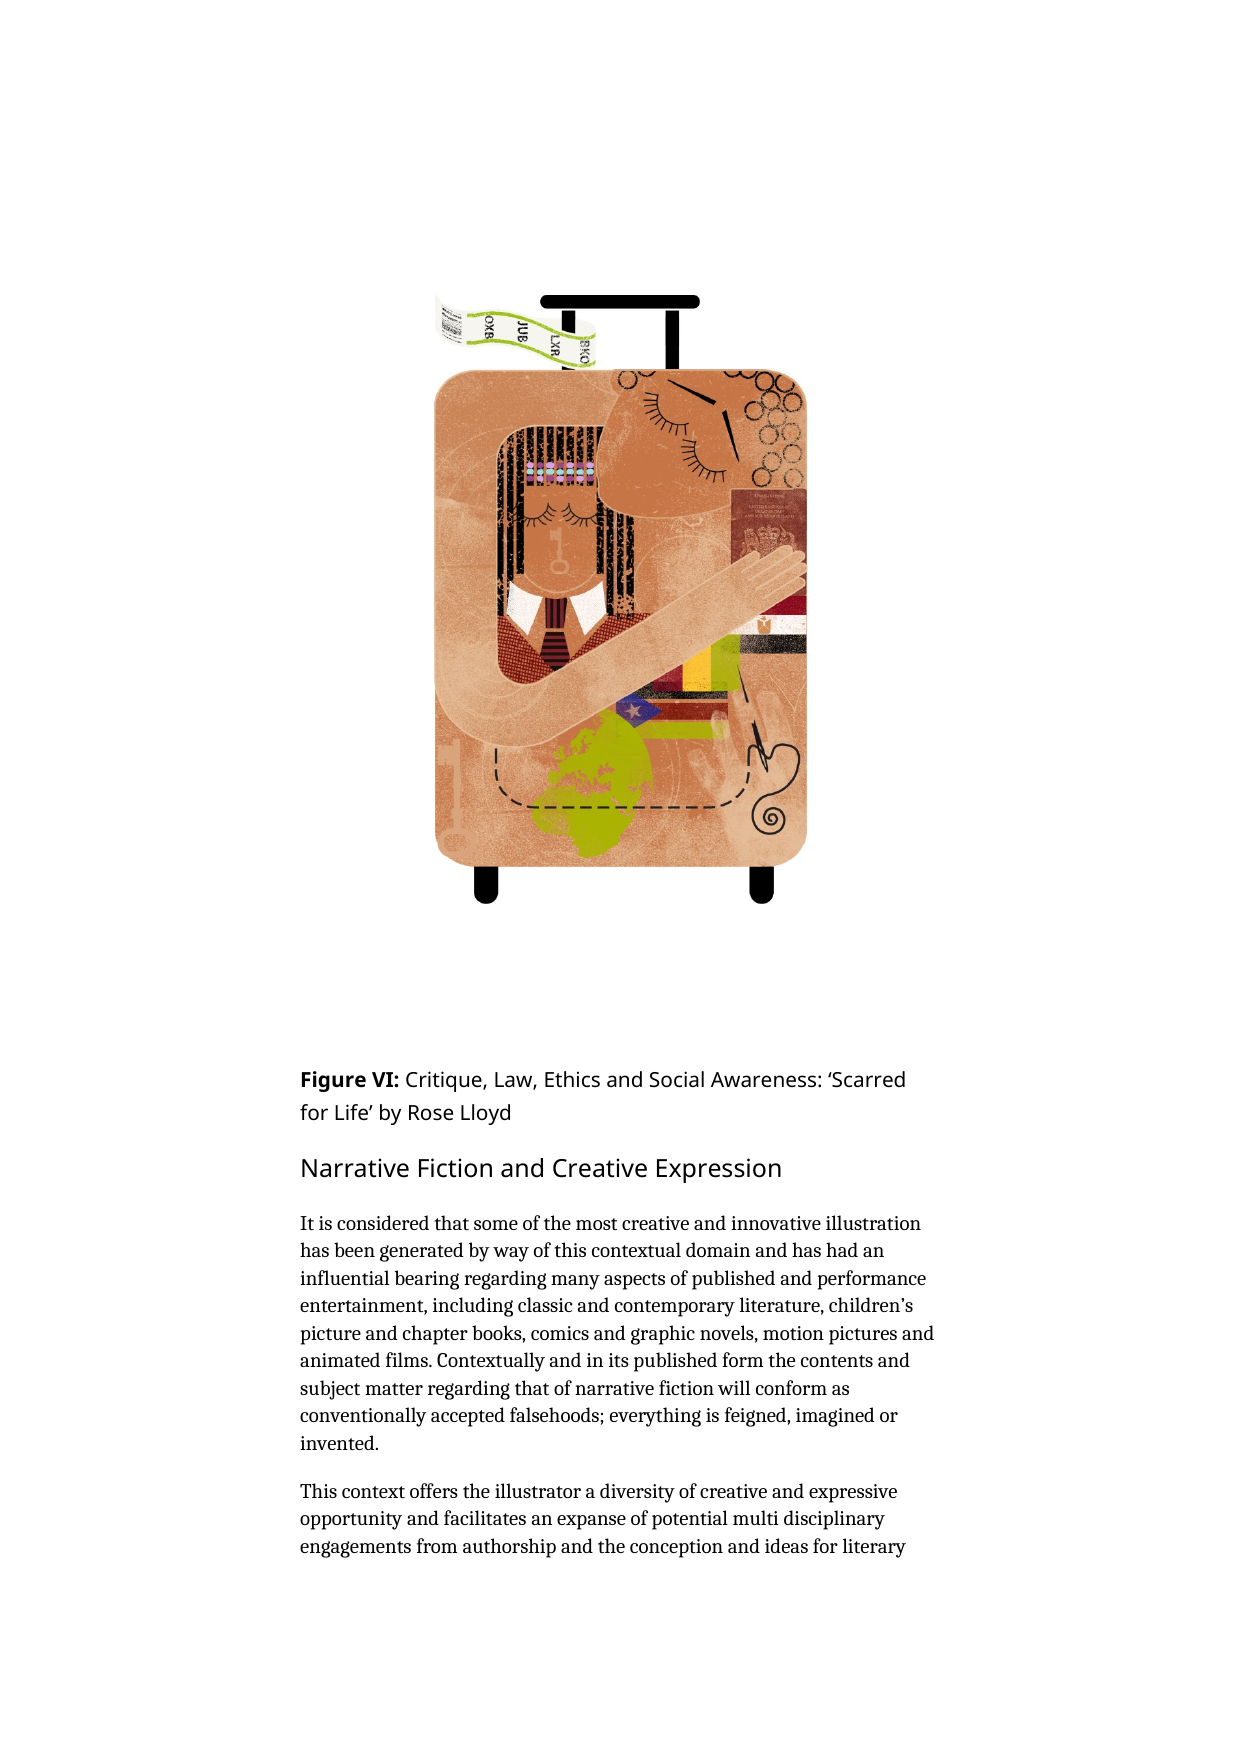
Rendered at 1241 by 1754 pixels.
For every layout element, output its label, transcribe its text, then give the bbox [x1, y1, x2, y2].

text It is considered that some of the most creative and innovative illustration has been generated by way of this contextual domain and has had an influential bearing regarding many aspects of published and performance entertainment, including classic and contemporary literature, children’s picture and chapter books, comics and graphic novels, motion pictures and animated films. Contextually and in its published form the contents and subject matter regarding that of narrative fiction will conform as conventionally accepted falsehoods; everything is feigned, imagined or invented. [300, 1211, 940, 1455]
text Figure VI: Critique, Law, Ethics and Social Awareness: ‘Scarred for Life’ by Rose Lloyd [300, 1061, 940, 1126]
picture [300, 150, 941, 1061]
text Narrative Fiction and Creative Expression [300, 1151, 940, 1185]
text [300, 1479, 940, 1558]
